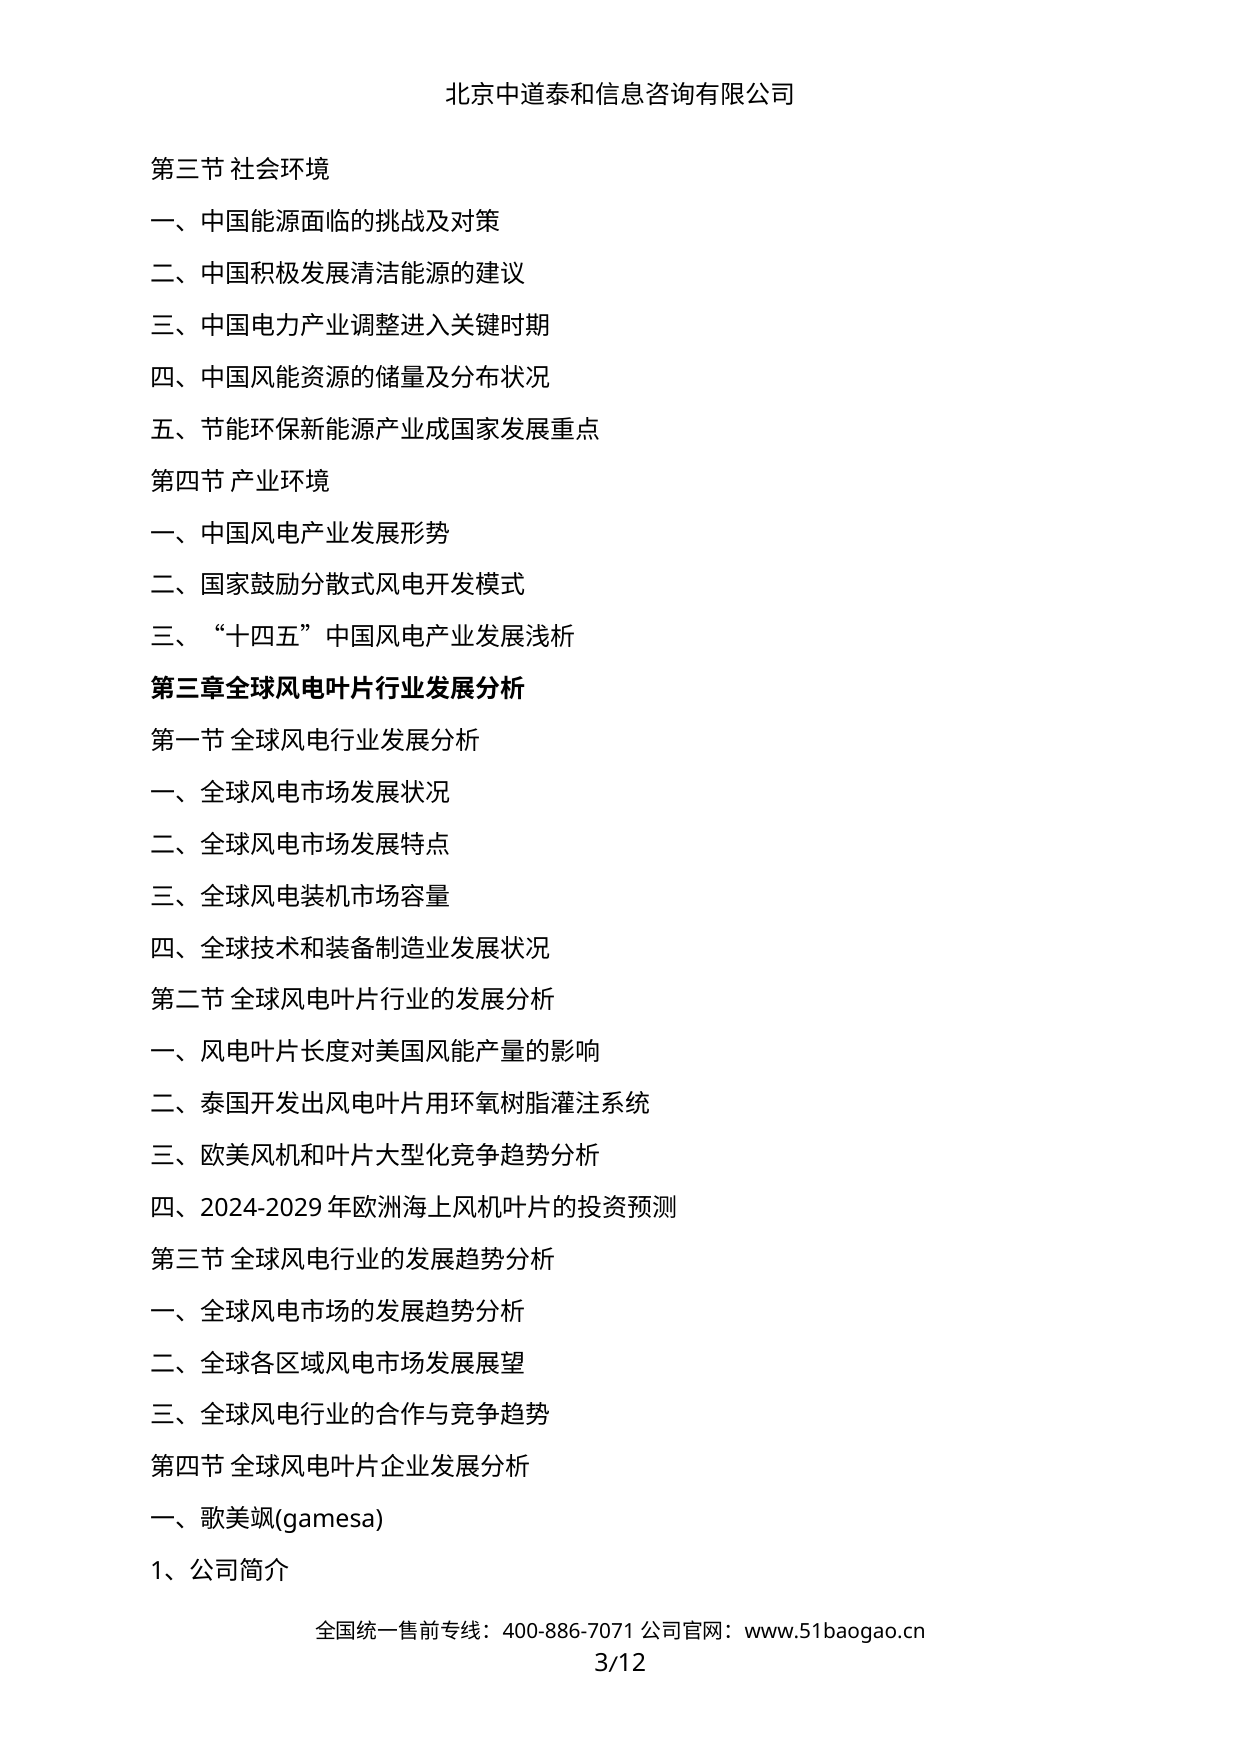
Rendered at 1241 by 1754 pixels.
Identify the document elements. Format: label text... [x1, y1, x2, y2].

text 第三节 社会环境 [150, 150, 1090, 186]
text 四、2024-2029年欧洲海上风机叶片的投资预测 [150, 1187, 1090, 1224]
text 第二节 全球风电叶片行业的发展分析 [150, 980, 1090, 1016]
text 四、全球技术和装备制造业发展状况 [150, 928, 1090, 964]
text 二、中国积极发展清洁能源的建议 [150, 254, 1090, 290]
text 一、中国能源面临的挑战及对策 [150, 202, 1090, 238]
text 一、全球风电市场的发展趋势分析 [150, 1291, 1090, 1327]
text 第一节 全球风电行业发展分析 [150, 721, 1090, 757]
text 二、国家鼓励分散式风电开发模式 [150, 565, 1090, 601]
text 五、节能环保新能源产业成国家发展重点 [150, 409, 1090, 446]
text 第三章全球风电叶片行业发展分析 [150, 669, 1090, 705]
text 三、全球风电装机市场容量 [150, 876, 1090, 912]
text 一、中国风电产业发展形势 [150, 513, 1090, 549]
text 二、泰国开发出风电叶片用环氧树脂灌注系统 [150, 1084, 1090, 1120]
text 一、风电叶片长度对美国风能产量的影响 [150, 1032, 1090, 1068]
text 三、全球风电行业的合作与竞争趋势 [150, 1395, 1090, 1431]
text 一、歌美飒(gamesa) [150, 1499, 1090, 1535]
text 1、公司简介 [150, 1551, 1090, 1587]
text 四、中国风能资源的储量及分布状况 [150, 357, 1090, 394]
text 第四节 产业环境 [150, 461, 1090, 497]
text 一、全球风电市场发展状况 [150, 772, 1090, 809]
text 二、全球各区域风电市场发展展望 [150, 1343, 1090, 1379]
text 第四节 全球风电叶片企业发展分析 [150, 1447, 1090, 1483]
text 第三节 全球风电行业的发展趋势分析 [150, 1239, 1090, 1276]
text 二、全球风电市场发展特点 [150, 824, 1090, 861]
text 三、“十四五”中国风电产业发展浅析 [150, 617, 1090, 653]
text 三、欧美风机和叶片大型化竞争趋势分析 [150, 1136, 1090, 1172]
text 三、中国电力产业调整进入关键时期 [150, 306, 1090, 342]
